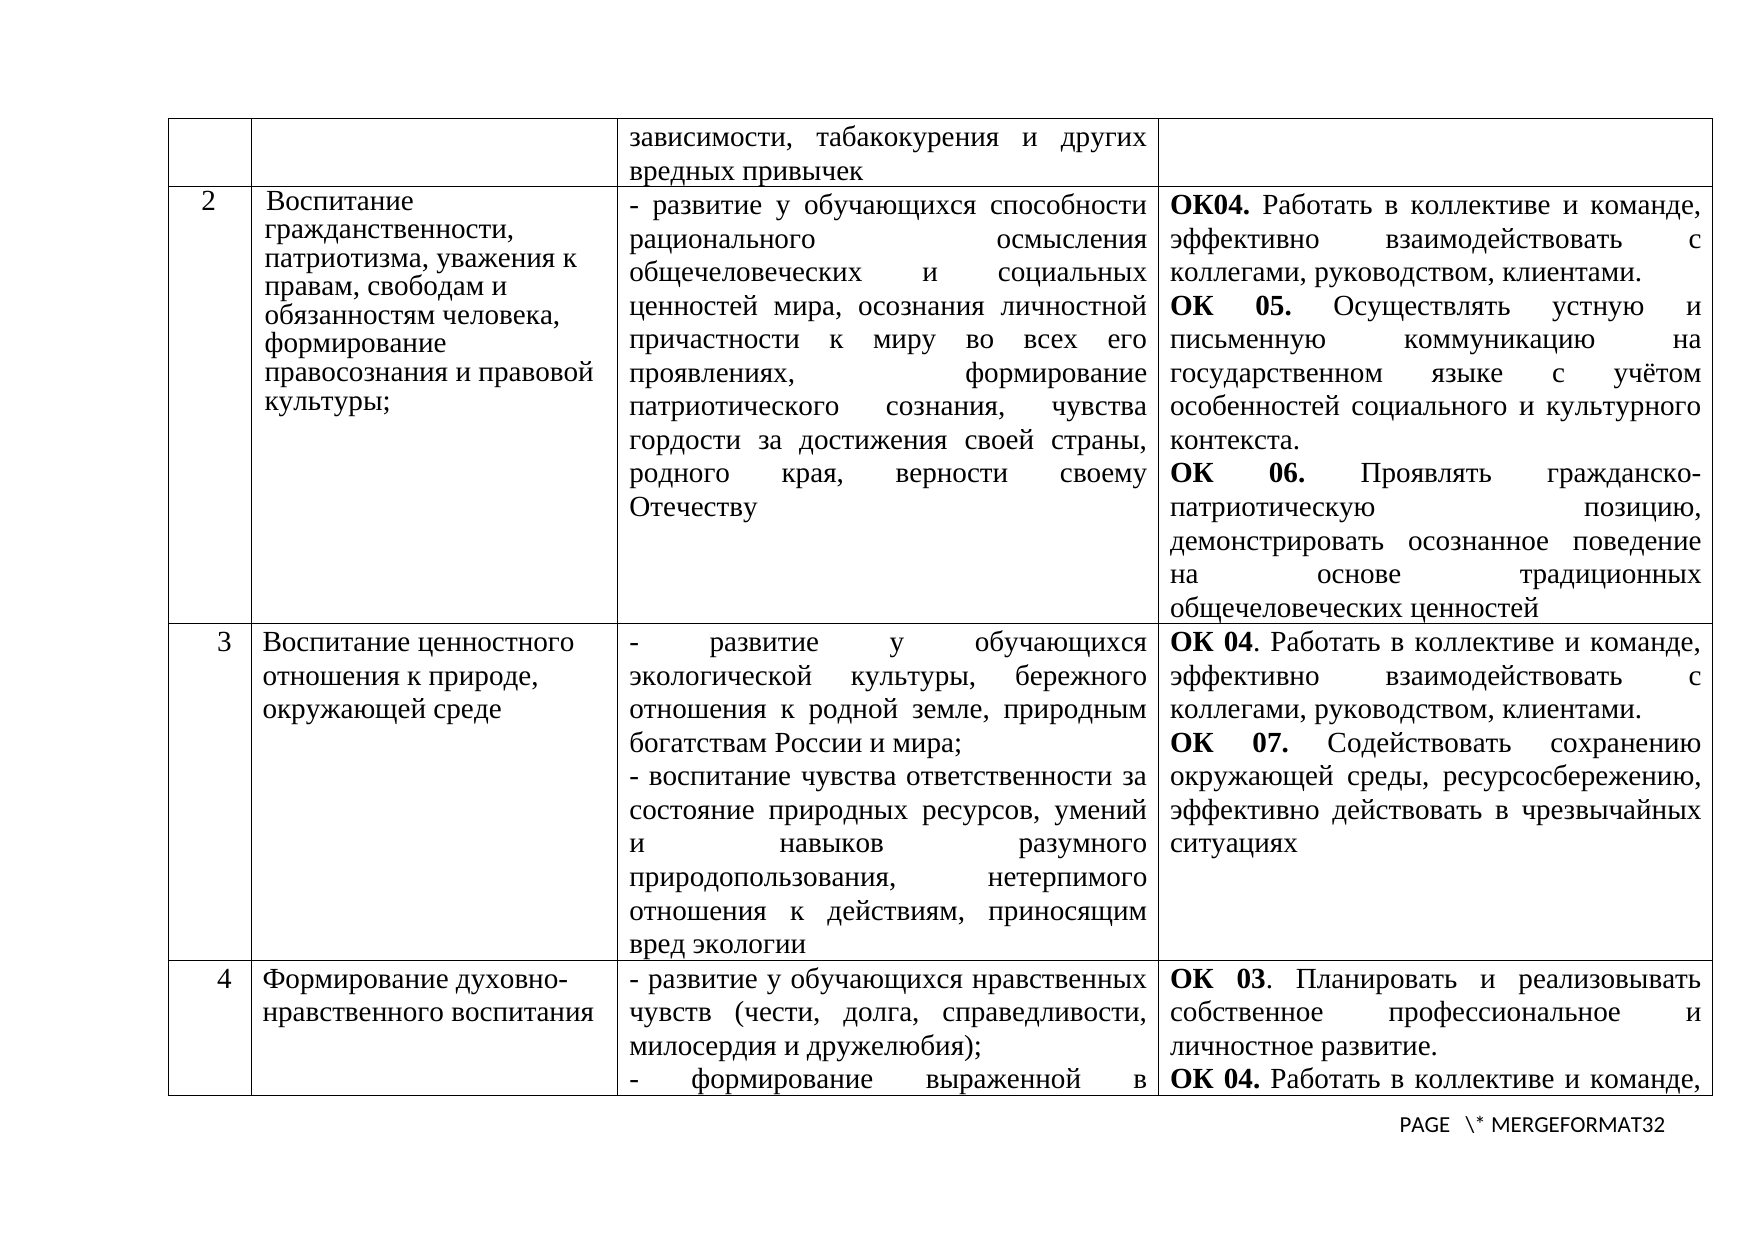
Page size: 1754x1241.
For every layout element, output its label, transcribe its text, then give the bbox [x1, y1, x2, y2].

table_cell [1159, 119, 1712, 186]
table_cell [618, 119, 1158, 186]
table_cell ОК04. Работать в коллективе и команде, эффективно взаимодействовать с коллегами, руководством, клиентами. ОК 05. Осуществлять устную и письменную коммуникацию на государственном языке с учётом особенностей социального и культурного контекста. ОК 06. Проявлять гражданско-патриотическую позицию, демонстрировать осознанное поведение на основе традиционных общечеловеческих ценностей [1159, 187, 1712, 623]
table_cell 4 [169, 961, 251, 1095]
table_cell 2 [169, 187, 251, 623]
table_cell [252, 119, 617, 186]
table_cell Воспитание гражданственности, патриотизма, уважения к правам, свободам и обязанностям человека, формирование правосознания и правовой культуры; [252, 187, 617, 623]
table_cell 1 [169, 119, 251, 186]
table_cell - развитие у обучающихся экологической культуры, бережного отношения к родной земле, природным богатствам России и мира; - воспитание чувства ответственности за состояние природных ресурсов, умений и навыков разумного природопользования, нетерпимого отношения к действиям, приносящим вред экологии [618, 624, 1158, 960]
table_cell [618, 961, 1158, 1095]
table_cell Воспитание ценностного отношения к природе, окружающей среде [252, 624, 617, 960]
table_cell ОК 04. Работать в коллективе и команде, эффективно взаимодействовать с коллегами, руководством, клиентами. ОК 07. Содействовать сохранению окружающей среды, ресурсосбережению, эффективно действовать в чрезвычайных ситуациях [1159, 624, 1712, 960]
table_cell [1159, 961, 1712, 1095]
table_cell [252, 961, 617, 1095]
table_cell - развитие у обучающихся способности рационального осмысления общечеловеческих и социальных ценностей мира, осознания личностной причастности к миру во всех его проявлениях, формирование патриотического сознания, чувства гордости за достижения своей страны, родного края, верности своему Отечеству [618, 187, 1158, 623]
table_cell 3 [169, 624, 251, 960]
